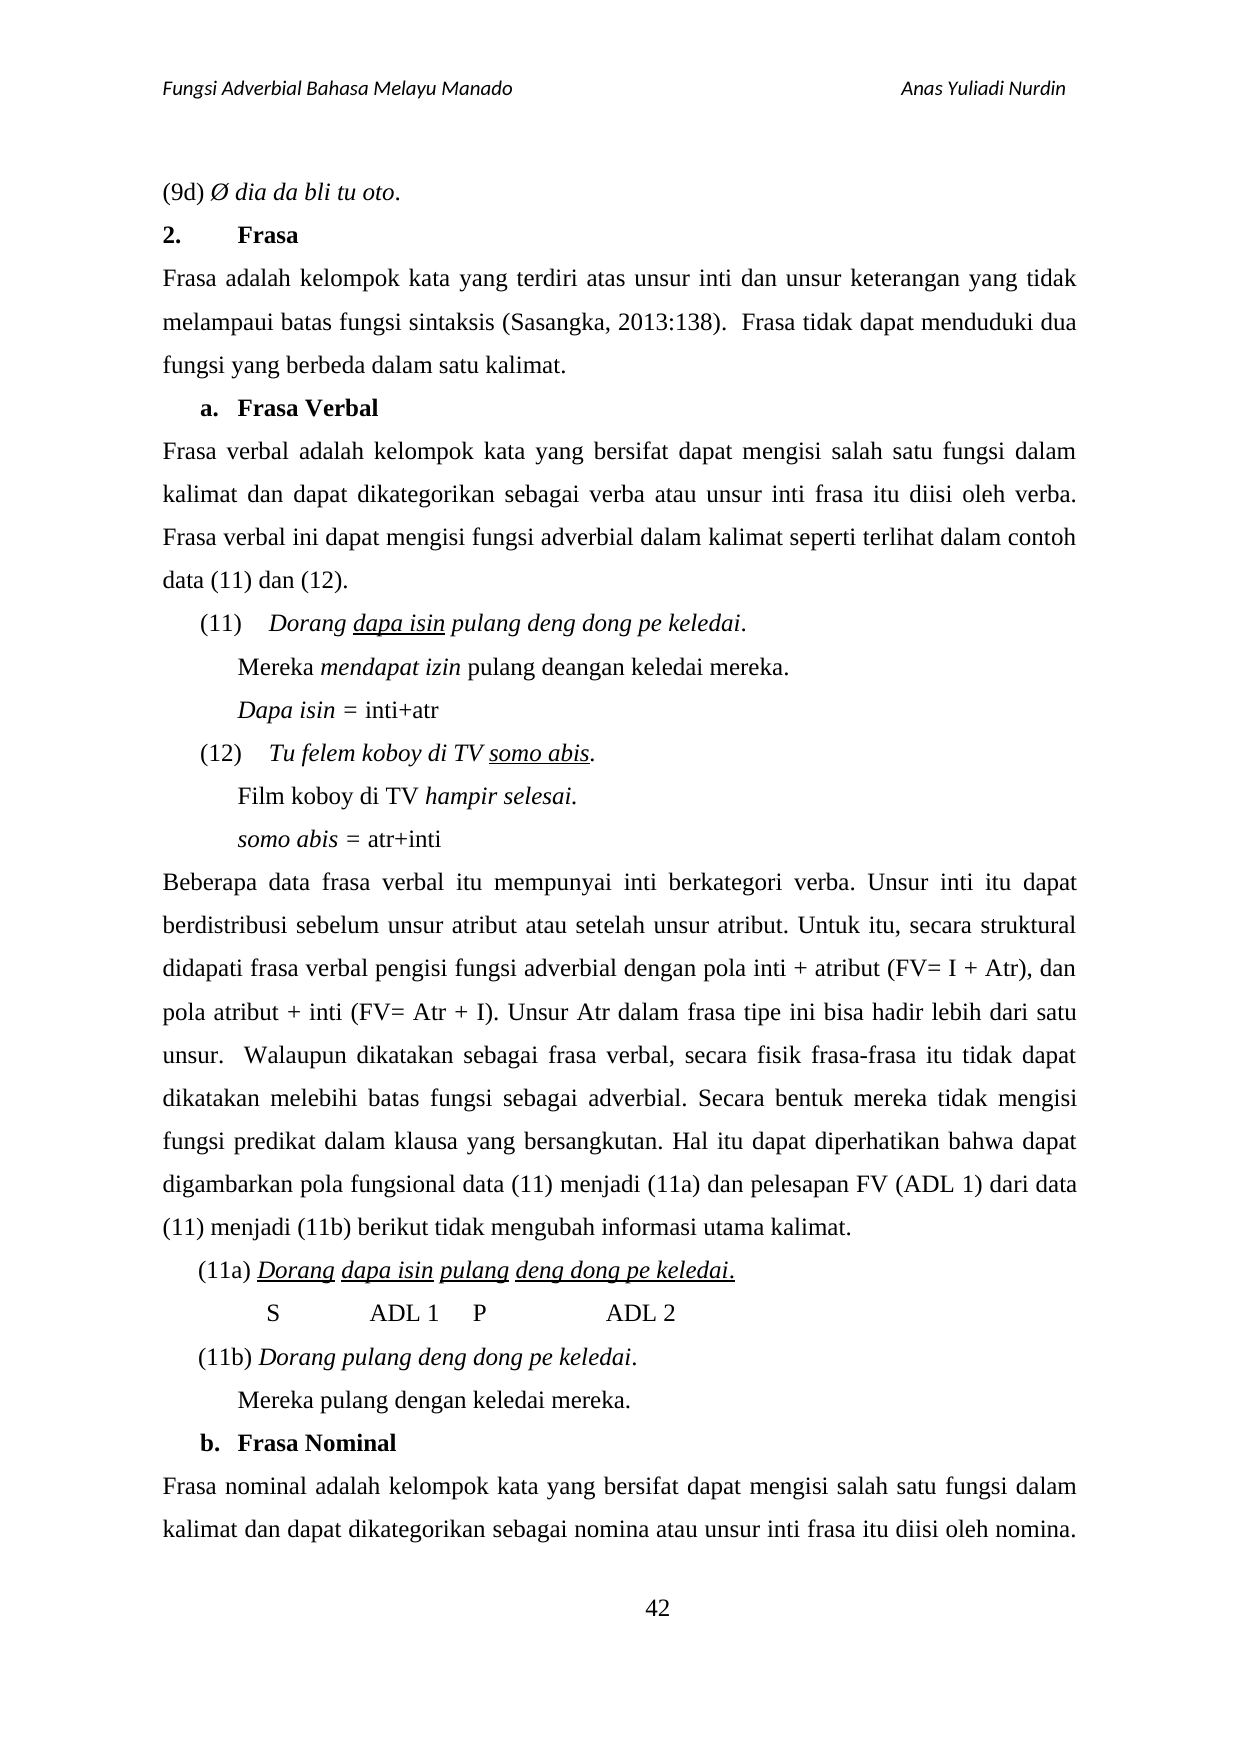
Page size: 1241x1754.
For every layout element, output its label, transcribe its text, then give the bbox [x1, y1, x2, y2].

list Frasa [162, 220, 1078, 249]
text (11a) Dorang dapa isin pulang deng dong pe keledai. [162, 1255, 1078, 1284]
text Frasa adalah kelompok kata yang terdiri atas unsur inti dan unsur keterangan yang tidak melampaui batas fungsi sintaksis (Sasangka, 2013:138). Frasa tidak dapat menduduki dua fungsi yang berbeda dalam satu kalimat. [162, 263, 1078, 378]
text Frasa verbal adalah kelompok kata yang bersifat dapat mengisi salah satu fungsi dalam kalimat dan dapat dikategorikan sebagai verba atau unsur inti frasa itu diisi oleh verba. Frasa verbal ini dapat mengisi fungsi adverbial dalam kalimat seperti terlihat dalam contoh data (11) dan (12). [162, 436, 1078, 594]
list Film koboy di TV hampir selesai. [237, 781, 1078, 810]
list Tu felem koboy di TV somo abis. [200, 738, 1078, 767]
list S ADL 1 P ADL 2 [237, 1298, 1078, 1327]
list somo abis = atr+inti [237, 824, 1078, 853]
list Frasa Nominal [200, 1428, 1078, 1457]
list Mereka pulang dengan keledai mereka. [237, 1385, 1078, 1413]
text (11b) Dorang pulang deng dong pe keledai. [162, 1342, 1078, 1370]
text (9d) Ø dia da bli tu oto. [162, 177, 1078, 206]
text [162, 1471, 1078, 1543]
text Beberapa data frasa verbal itu mempunyai inti berkategori verba. Unsur inti itu dapat berdistribusi sebelum unsur atribut atau setelah unsur atribut. Untuk itu, secara struktural didapati frasa verbal pengisi fungsi adverbial dengan pola inti + atribut (FV= I + Atr), dan pola atribut + inti (FV= Atr + I). Unsur Atr dalam frasa tipe ini bisa hadir lebih dari satu unsur. Walaupun dikatakan sebagai frasa verbal, secara fisik frasa-frasa itu tidak dapat dikatakan melebihi batas fungsi sebagai adverbial. Secara bentuk mereka tidak mengisi fungsi predikat dalam klausa yang bersangkutan. Hal itu dapat diperhatikan bahwa dapat digambarkan pola fungsional data (11) menjadi (11a) dan pelesapan FV (ADL 1) dari data (11) menjadi (11b) berikut tidak mengubah informasi utama kalimat. [162, 867, 1078, 1241]
list Dorang dapa isin pulang deng dong pe keledai. [200, 608, 1078, 637]
list Frasa Verbal [200, 393, 1078, 422]
list Dapa isin = inti+atr [237, 695, 1078, 723]
list Mereka mendapat izin pulang deangan keledai mereka. [237, 652, 1078, 680]
